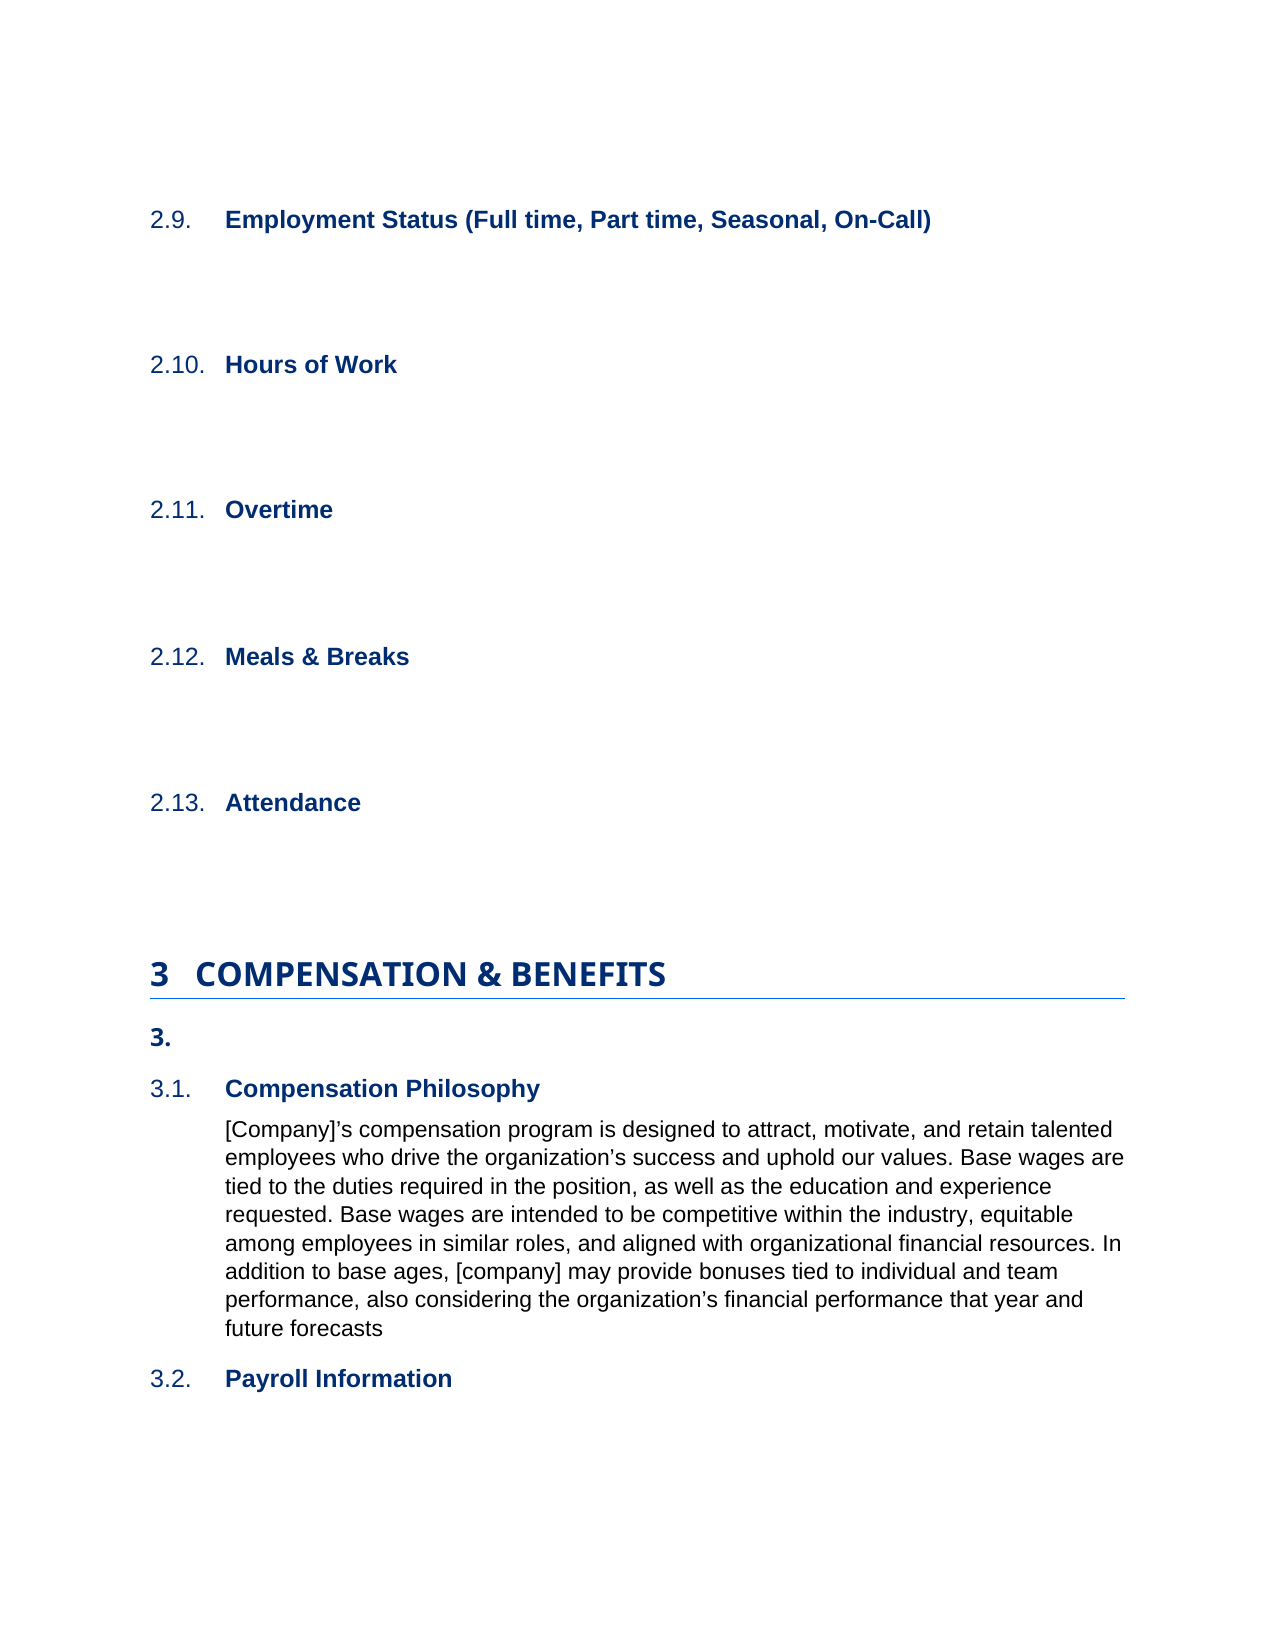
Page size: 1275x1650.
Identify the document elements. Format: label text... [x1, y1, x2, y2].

subtitle Payroll Information [150, 1364, 1125, 1393]
subtitle Attendance [150, 788, 1125, 817]
subtitle Hours of Work [150, 350, 1125, 379]
subtitle Employment Status (Full time, Part time, Seasonal, On-Call) [150, 204, 1125, 233]
subtitle Meals & Breaks [150, 642, 1125, 670]
subtitle Overtime [150, 495, 1125, 524]
subtitle Compensation Philosophy [150, 1074, 1125, 1103]
text [Company]’s compensation program is designed to attract, motivate, and retain talented employees who drive the organization’s success and uphold our values. Base wages are tied to the duties required in the position, as well as the education and experience requested. Base wages are intended to be competitive within the industry, equitable among employees in similar roles, and aligned with organizational financial resources. In addition to base ages, [company] may provide bonuses tied to individual and team performance, also considering the organization’s financial performance that year and future forecasts [150, 1116, 1125, 1341]
subtitle COMPENSATION & BENEFITS [150, 951, 1125, 998]
